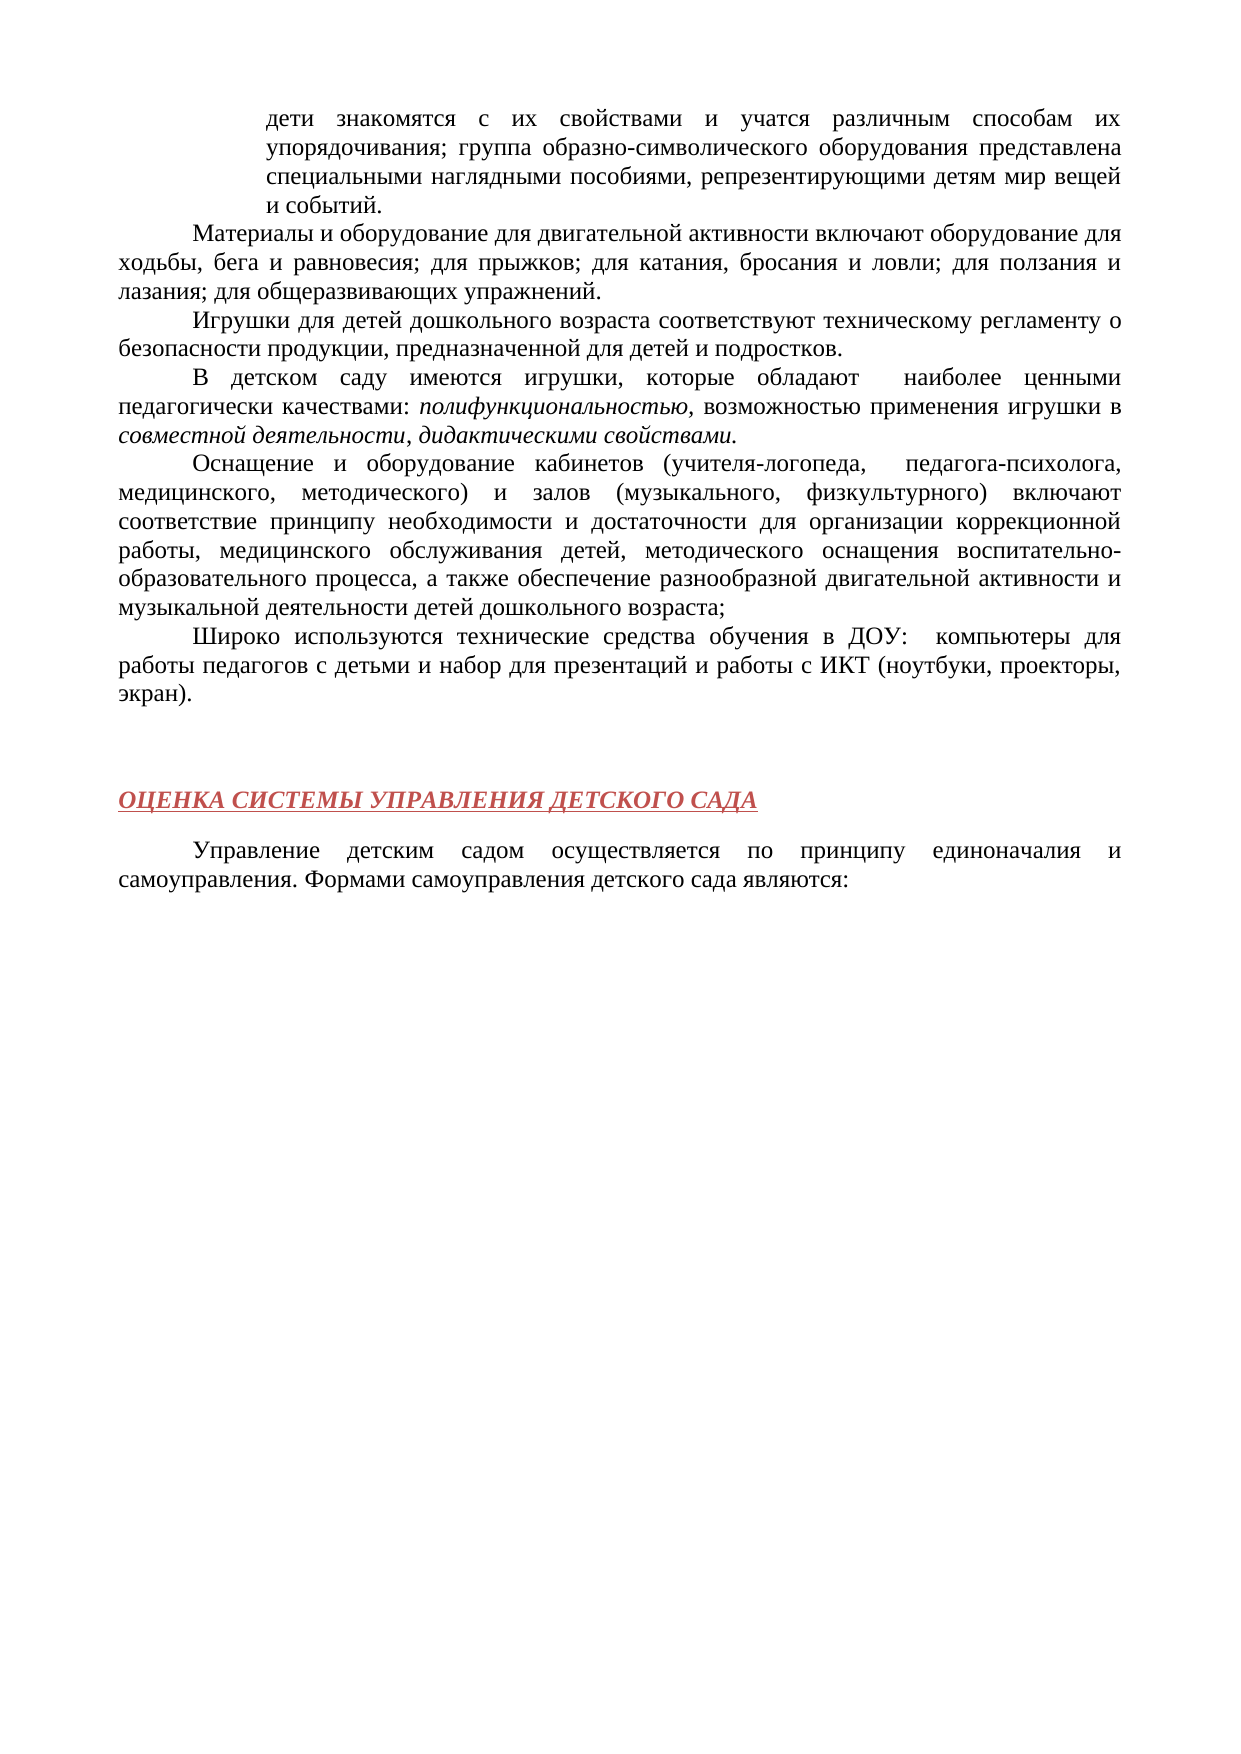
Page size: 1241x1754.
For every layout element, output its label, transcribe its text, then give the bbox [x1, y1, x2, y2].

text ОЦЕНКА СИСТЕМЫ УПРАВЛЕНИЯ ДЕТСКОГО САДА [118, 103, 1122, 132]
text Управление детским садом осуществляется по принципу единоначалия и самоуправления. Формами самоуправления детского сада являются: [118, 153, 1122, 211]
